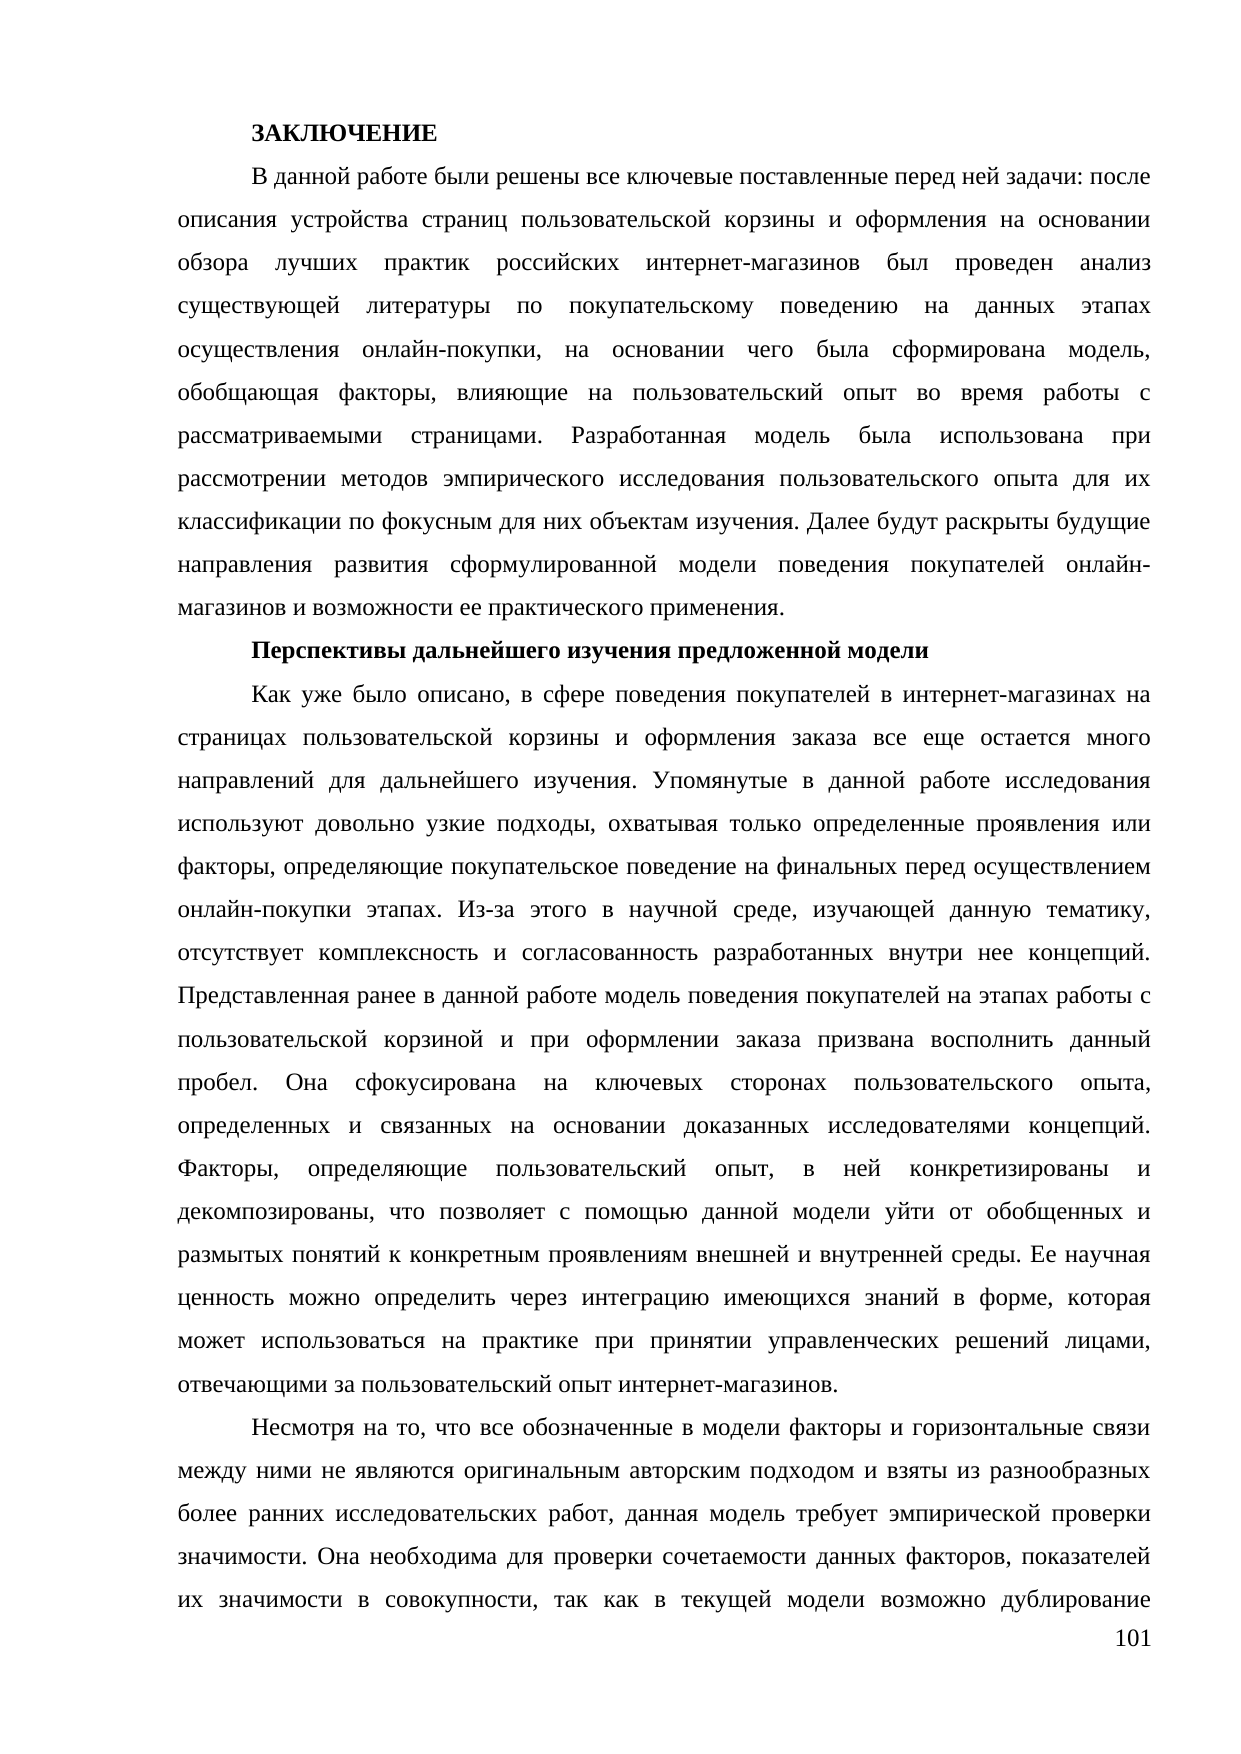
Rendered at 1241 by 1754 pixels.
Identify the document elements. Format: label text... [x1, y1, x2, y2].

text В данной работе были решены все ключевые поставленные перед ней задачи: после описания устройства страниц пользовательской корзины и оформления на основании обзора лучших практик российских интернет-магазинов был проведен анализ существующей литературы по покупательскому поведению на данных этапах осуществления онлайн-покупки, на основании чего была сформирована модель, обобщающая факторы, влияющие на пользовательский опыт во время работы с рассматриваемыми страницами. Разработанная модель была использована при рассмотрении методов эмпирического исследования пользовательского опыта для их классификации по фокусным для них объектам изучения. Далее будут раскрыты будущие направления развития сформулированной модели поведения покупателей онлайн-магазинов и возможности ее практического применения. [177, 161, 1152, 621]
text Как уже было описано, в сфере поведения покупателей в интернет-магазинах на страницах пользовательской корзины и оформления заказа все еще остается много направлений для дальнейшего изучения. Упомянутые в данной работе исследования используют довольно узкие подходы, охватывая только определенные проявления или факторы, определяющие покупательское поведение на финальных перед осуществлением онлайн-покупки этапах. Из-за этого в научной среде, изучающей данную тематику, отсутствует комплексность и согласованность разработанных внутри нее концепций. Представленная ранее в данной работе модель поведения покупателей на этапах работы с пользовательской корзиной и при оформлении заказа призвана восполнить данный пробел. Она сфокусирована на ключевых сторонах пользовательского опыта, определенных и связанных на основании доказанных исследователями концепций. Факторы, определяющие пользовательский опыт, в ней конкретизированы и декомпозированы, что позволяет с помощью данной модели уйти от обобщенных и размытых понятий к конкретным проявлениям внешней и внутренней среды. Ее научная ценность можно определить через интеграцию имеющихся знаний в форме, которая может использоваться на практике при принятии управленческих решений лицами, отвечающими за пользовательский опыт интернет-магазинов. [177, 679, 1152, 1397]
subtitle Перспективы дальнейшего изучения предложенной модели [177, 636, 1152, 664]
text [177, 1412, 1152, 1613]
subtitle Заключение [177, 118, 1152, 147]
